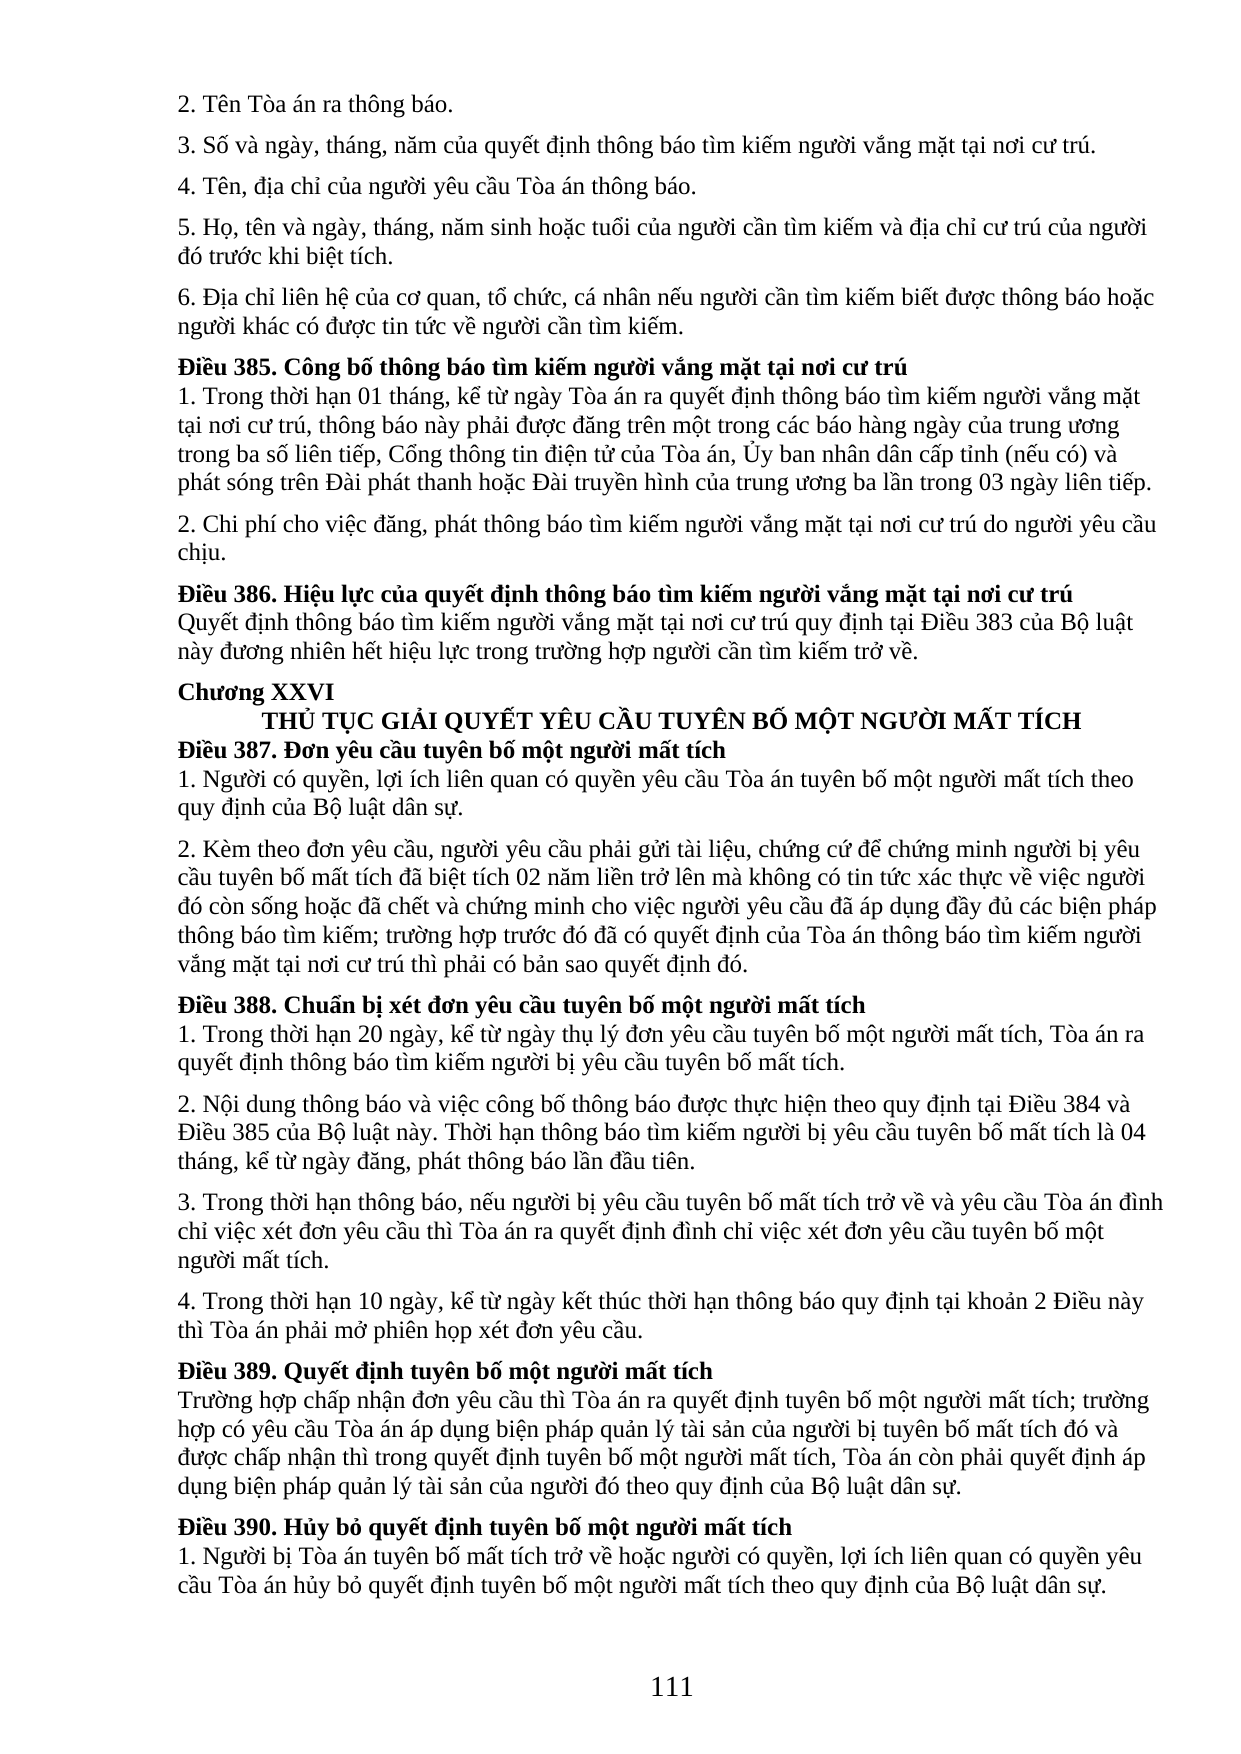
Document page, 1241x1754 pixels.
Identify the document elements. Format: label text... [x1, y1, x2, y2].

text Điều 389. Quyết định tuyên bố một người mất tích [177, 1356, 1166, 1385]
text 2. Chi phí cho việc đăng, phát thông báo tìm kiếm người vắng mặt tại nơi cư trú do người yêu cầu chịu. [177, 509, 1166, 566]
text Điều 386. Hiệu lực của quyết định thông báo tìm kiếm người vắng mặt tại nơi cư trú [177, 579, 1166, 607]
text 1. Trong thời hạn 01 tháng, kể từ ngày Tòa án ra quyết định thông báo tìm kiếm người vắng mặt tại nơi cư trú, thông báo này phải được đăng trên một trong các báo hàng ngày của trung ương trong ba số liên tiếp, Cổng thông tin điện tử của Tòa án, Ủy ban nhân dân cấp tỉnh (nếu có) và phát sóng trên Đài phát thanh hoặc Đài truyền hình của trung ương ba lần trong 03 ngày liên tiếp. [177, 381, 1166, 496]
text Quyết định thông báo tìm kiếm người vắng mặt tại nơi cư trú quy định tại Điều 383 của Bộ luật này đương nhiên hết hiệu lực trong trường hợp người cần tìm kiếm trở về. [177, 607, 1166, 665]
text Điều 387. Đơn yêu cầu tuyên bố một người mất tích [177, 735, 1166, 764]
text 4. Tên, địa chỉ của người yêu cầu Tòa án thông báo. [177, 171, 1166, 200]
text 2. Kèm theo đơn yêu cầu, người yêu cầu phải gửi tài liệu, chứng cứ để chứng minh người bị yêu cầu tuyên bố mất tích đã biệt tích 02 năm liền trở lên mà không có tin tức xác thực về việc người đó còn sống hoặc đã chết và chứng minh cho việc người yêu cầu đã áp dụng đầy đủ các biện pháp thông báo tìm kiếm; trường hợp trước đó đã có quyết định của Tòa án thông báo tìm kiếm người vắng mặt tại nơi cư trú thì phải có bản sao quyết định đó. [177, 834, 1166, 977]
text Chương XXVI [177, 677, 1166, 706]
text 2. Tên Tòa án ra thông báo. [177, 89, 1166, 117]
text 1. Người có quyền, lợi ích liên quan có quyền yêu cầu Tòa án tuyên bố một người mất tích theo quy định của Bộ luật dân sự. [177, 764, 1166, 821]
text Trường hợp chấp nhận đơn yêu cầu thì Tòa án ra quyết định tuyên bố một người mất tích; trường hợp có yêu cầu Tòa án áp dụng biện pháp quản lý tài sản của người bị tuyên bố mất tích đó và được chấp nhận thì trong quyết định tuyên bố một người mất tích, Tòa án còn phải quyết định áp dụng biện pháp quản lý tài sản của người đó theo quy định của Bộ luật dân sự. [177, 1385, 1166, 1500]
text 3. Trong thời hạn thông báo, nếu người bị yêu cầu tuyên bố mất tích trở về và yêu cầu Tòa án đình chỉ việc xét đơn yêu cầu thì Tòa án ra quyết định đình chỉ việc xét đơn yêu cầu tuyên bố một người mất tích. [177, 1187, 1166, 1274]
text Điều 388. Chuẩn bị xét đơn yêu cầu tuyên bố một người mất tích [177, 990, 1166, 1019]
text 4. Trong thời hạn 10 ngày, kể từ ngày kết thúc thời hạn thông báo quy định tại khoản 2 Điều này thì Tòa án phải mở phiên họp xét đơn yêu cầu. [177, 1286, 1166, 1344]
text 1. Người bị Tòa án tuyên bố mất tích trở về hoặc người có quyền, lợi ích liên quan có quyền yêu cầu Tòa án hủy bỏ quyết định tuyên bố một người mất tích theo quy định của Bộ luật dân sự. [177, 1541, 1166, 1599]
text 2. Nội dung thông báo và việc công bố thông báo được thực hiện theo quy định tại Điều 384 và Điều 385 của Bộ luật này. Thời hạn thông báo tìm kiếm người bị yêu cầu tuyên bố mất tích là 04 tháng, kể từ ngày đăng, phát thông báo lần đầu tiên. [177, 1089, 1166, 1175]
text 5. Họ, tên và ngày, tháng, năm sinh hoặc tuổi của người cần tìm kiếm và địa chỉ cư trú của người đó trước khi biệt tích. [177, 212, 1166, 270]
text Điều 390. Hủy bỏ quyết định tuyên bố một người mất tích [177, 1512, 1166, 1541]
text Điều 385. Công bố thông báo tìm kiếm người vắng mặt tại nơi cư trú [177, 352, 1166, 381]
text THỦ TỤC GIẢI QUYẾT YÊU CẦU TUYÊN BỐ MỘT NGƯỜI MẤT TÍCH [177, 706, 1166, 735]
text 3. Số và ngày, tháng, năm của quyết định thông báo tìm kiếm người vắng mặt tại nơi cư trú. [177, 130, 1166, 159]
text 1. Trong thời hạn 20 ngày, kể từ ngày thụ lý đơn yêu cầu tuyên bố một người mất tích, Tòa án ra quyết định thông báo tìm kiếm người bị yêu cầu tuyên bố mất tích. [177, 1019, 1166, 1076]
text 6. Địa chỉ liên hệ của cơ quan, tổ chức, cá nhân nếu người cần tìm kiếm biết được thông báo hoặc người khác có được tin tức về người cần tìm kiếm. [177, 282, 1166, 340]
